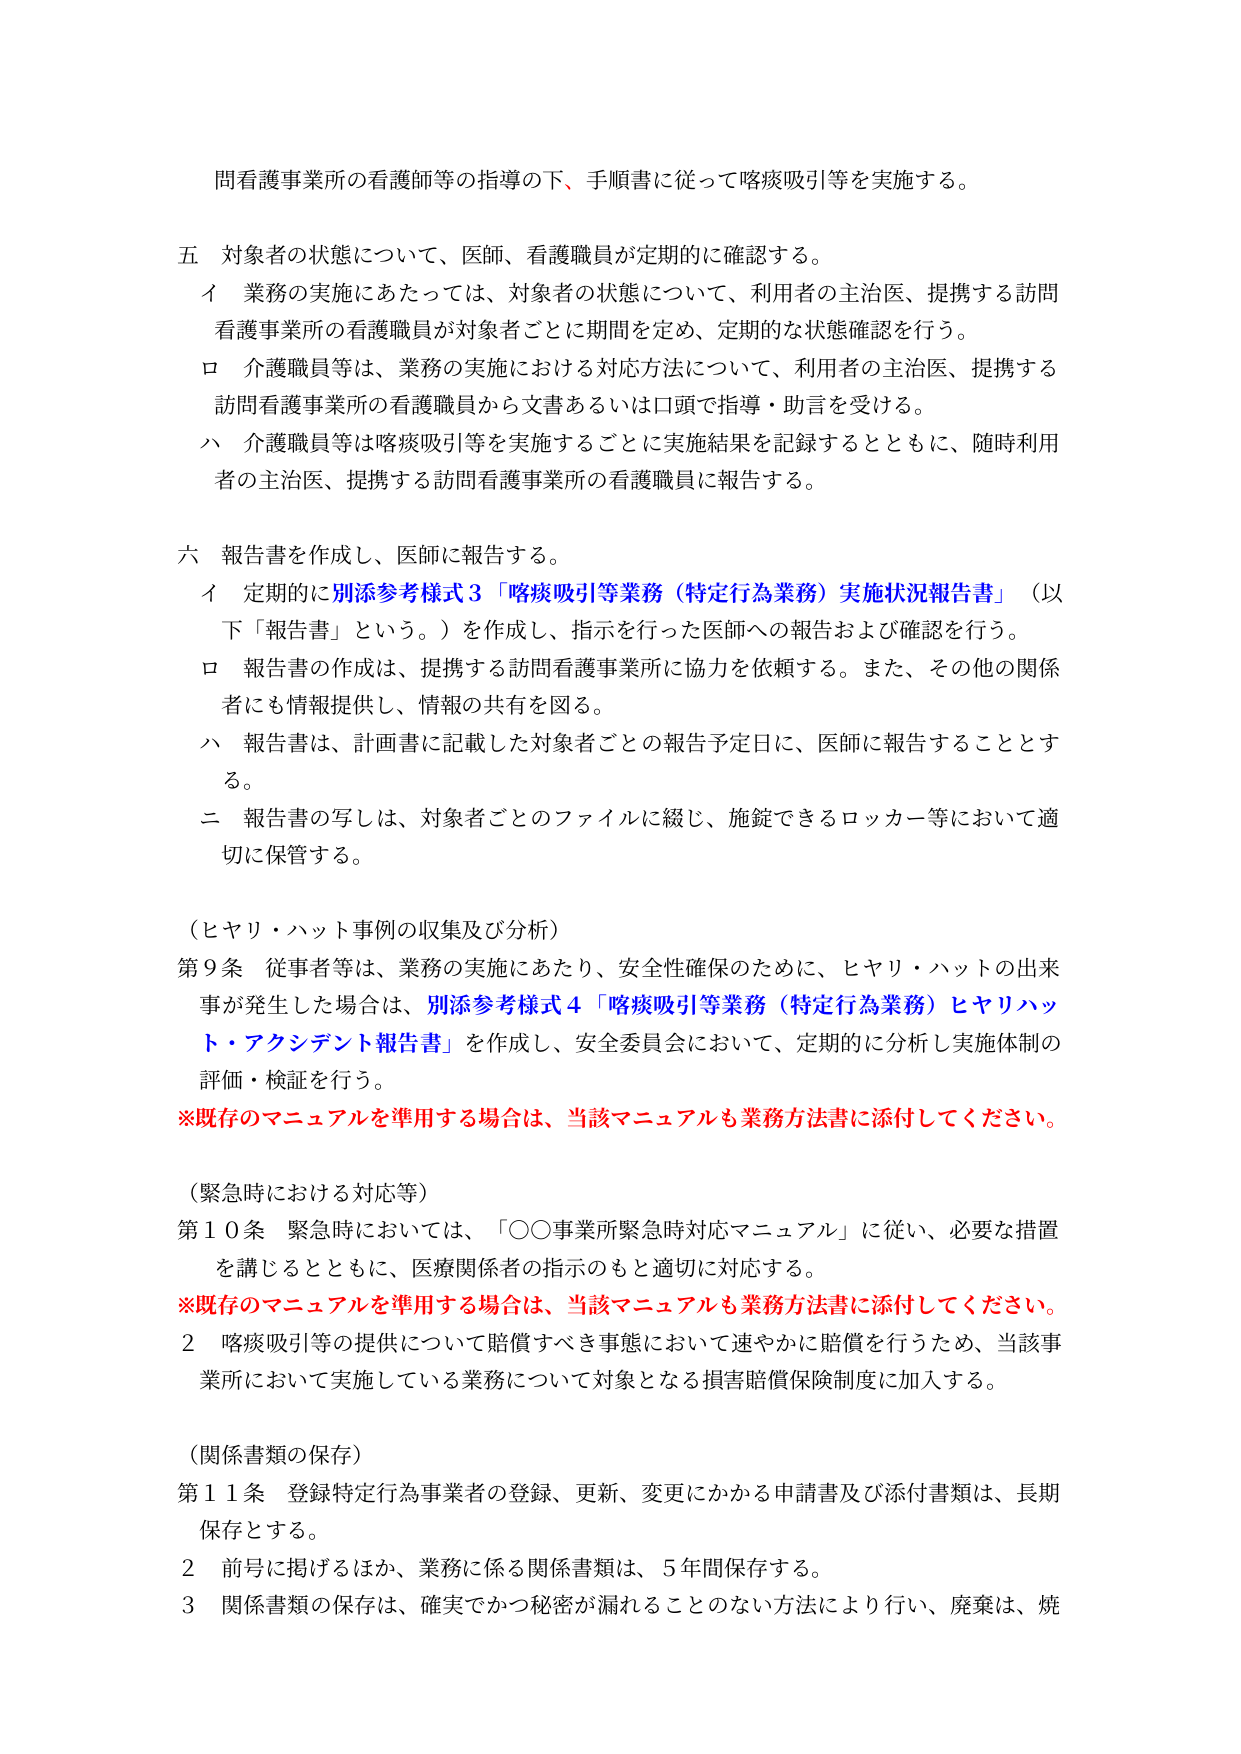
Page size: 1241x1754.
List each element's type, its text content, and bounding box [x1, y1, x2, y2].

text ハ 介護職員等は喀痰吸引等を実施するごとに実施結果を記録するとともに、随時利用者の主治医、提携する訪問看護事業所の看護職員に報告する。 [199, 423, 1063, 498]
text ２ 前号に掲げるほか、業務に係る関係書類は、５年間保存する。 [177, 1548, 1063, 1586]
text ニ 報告書の写しは、対象者ごとのファイルに綴じ、施錠できるロッカー等において適切に保管する。 [199, 798, 1063, 873]
text 六 報告書を作成し、医師に報告する。 [177, 536, 1063, 573]
text イ 定期的に別添参考様式３「喀痰吸引等業務（特定行為業務）実施状況報告書」（以下「報告書」という。）を作成し、指示を行った医師への報告および確認を行う。 [199, 573, 1063, 648]
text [177, 1586, 1063, 1623]
text 五 対象者の状態について、医師、看護職員が定期的に確認する。 [177, 236, 1063, 273]
text ハ 報告書は、計画書に記載した対象者ごとの報告予定日に、医師に報告することとする。 [199, 723, 1063, 798]
text ※既存のマニュアルを準用する場合は、当該マニュアルも業務方法書に添付してください。 [177, 1098, 1063, 1136]
text ロ 介護職員等は、業務の実施における対応方法について、利用者の主治医、提携する訪問看護事業所の看護職員から文書あるいは口頭で指導・助言を受ける。 [199, 348, 1063, 423]
text 第９条 従事者等は、業務の実施にあたり、安全性確保のために、ヒヤリ・ハットの出来事が発生した場合は、別添参考様式４「喀痰吸引等業務（特定行為業務）ヒヤリハット・アクシデント報告書」を作成し、安全委員会において、定期的に分析し実施体制の評価・検証を行う。 [177, 948, 1063, 1098]
text ２ 喀痰吸引等の提供について賠償すべき事態において速やかに賠償を行うため、当該事業所において実施している業務について対象となる損害賠償保険制度に加入する。 [177, 1323, 1063, 1398]
text 第１１条 登録特定行為事業者の登録、更新、変更にかかる申請書及び添付書類は、長期保存とする。 [177, 1473, 1063, 1548]
text イ 業務の実施にあたっては、対象者の状態について、利用者の主治医、提携する訪問看護事業所の看護職員が対象者ごとに期間を定め、定期的な状態確認を行う。 [199, 273, 1063, 348]
text 第１０条 緊急時においては、「○○事業所緊急時対応マニュアル」に従い、必要な措置を講じるとともに、医療関係者の指示のもと適切に対応する。 [177, 1211, 1063, 1286]
text （緊急時における対応等） [177, 1173, 1063, 1211]
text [177, 161, 1063, 198]
text ※既存のマニュアルを準用する場合は、当該マニュアルも業務方法書に添付してください。 [177, 1286, 1063, 1323]
text ロ 報告書の作成は、提携する訪問看護事業所に協力を依頼する。また、その他の関係者にも情報提供し、情報の共有を図る。 [199, 648, 1063, 723]
text （ヒヤリ・ハット事例の収集及び分析） [177, 911, 1063, 948]
text （関係書類の保存） [177, 1436, 1063, 1473]
